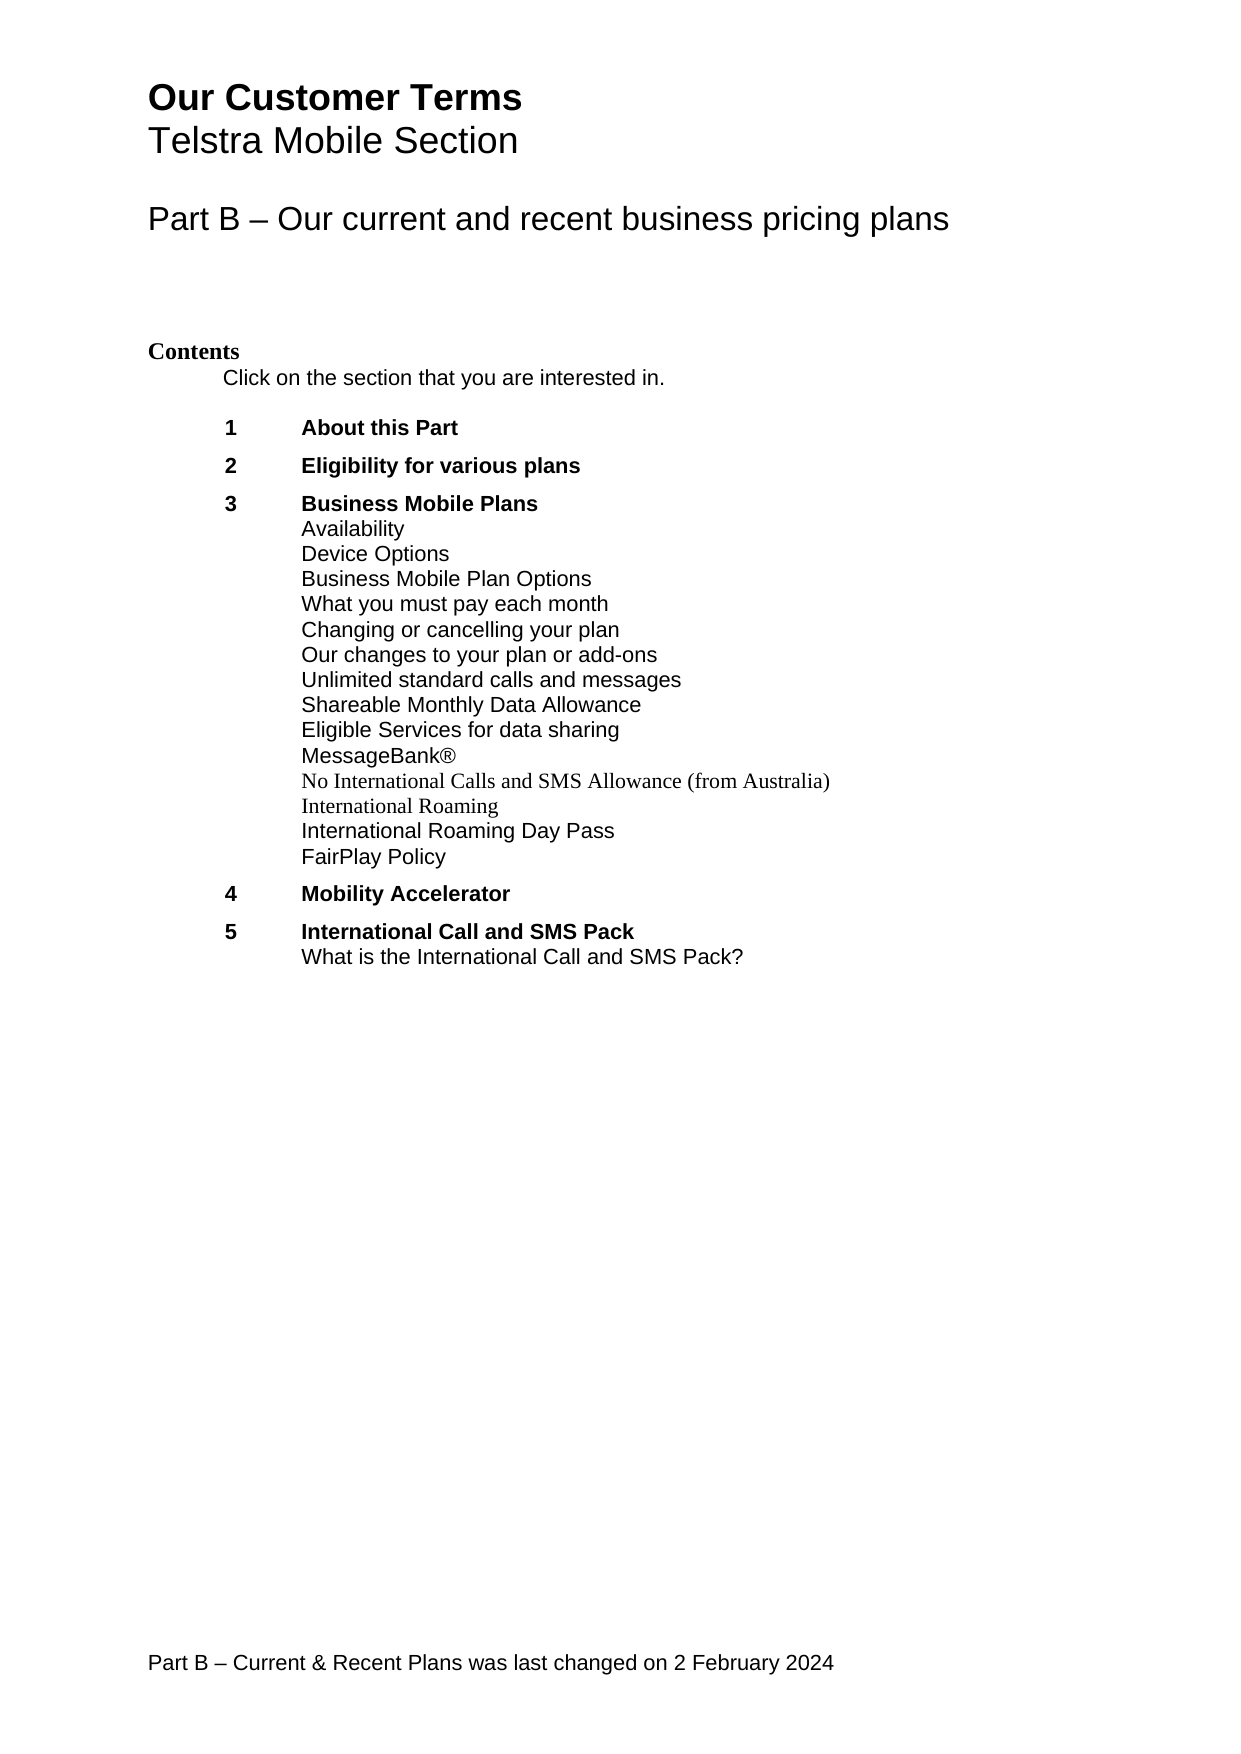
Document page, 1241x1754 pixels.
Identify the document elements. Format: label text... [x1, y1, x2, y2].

text Eligible Services for data sharing 9 [301, 717, 916, 742]
text Contents [148, 337, 916, 365]
text Click on the section that you are interested in. [223, 365, 916, 390]
text No International Calls and SMS Allowance (from Australia) 10 [301, 768, 916, 793]
text Our changes to your plan or add-ons 6 [301, 642, 916, 667]
text International Roaming 10 [301, 793, 916, 818]
text 2 Eligibility for various plans 1 [224, 453, 916, 478]
text Availability 2 [301, 516, 916, 541]
text 5 International Call and SMS Pack 12 [224, 919, 916, 944]
text MessageBank® 10 [301, 742, 916, 768]
text 1 About this Part 1 [224, 415, 916, 440]
text Shareable Monthly Data Allowance 8 [301, 692, 916, 717]
text 4 Mobility Accelerator 11 [224, 881, 916, 906]
text Device Options 3 [301, 541, 916, 566]
text What you must pay each month 5 [301, 591, 916, 616]
text Business Mobile Plan Options 3 [301, 566, 916, 591]
text What is the International Call and SMS Pack? 13 [301, 944, 916, 969]
text 3 Business Mobile Plans 2 [224, 490, 916, 516]
text FairPlay Policy 11 [301, 843, 916, 869]
text International Roaming Day Pass 10 [301, 818, 916, 843]
text Changing or cancelling your plan 6 [301, 616, 916, 642]
text Unlimited standard calls and messages 7 [301, 667, 916, 692]
